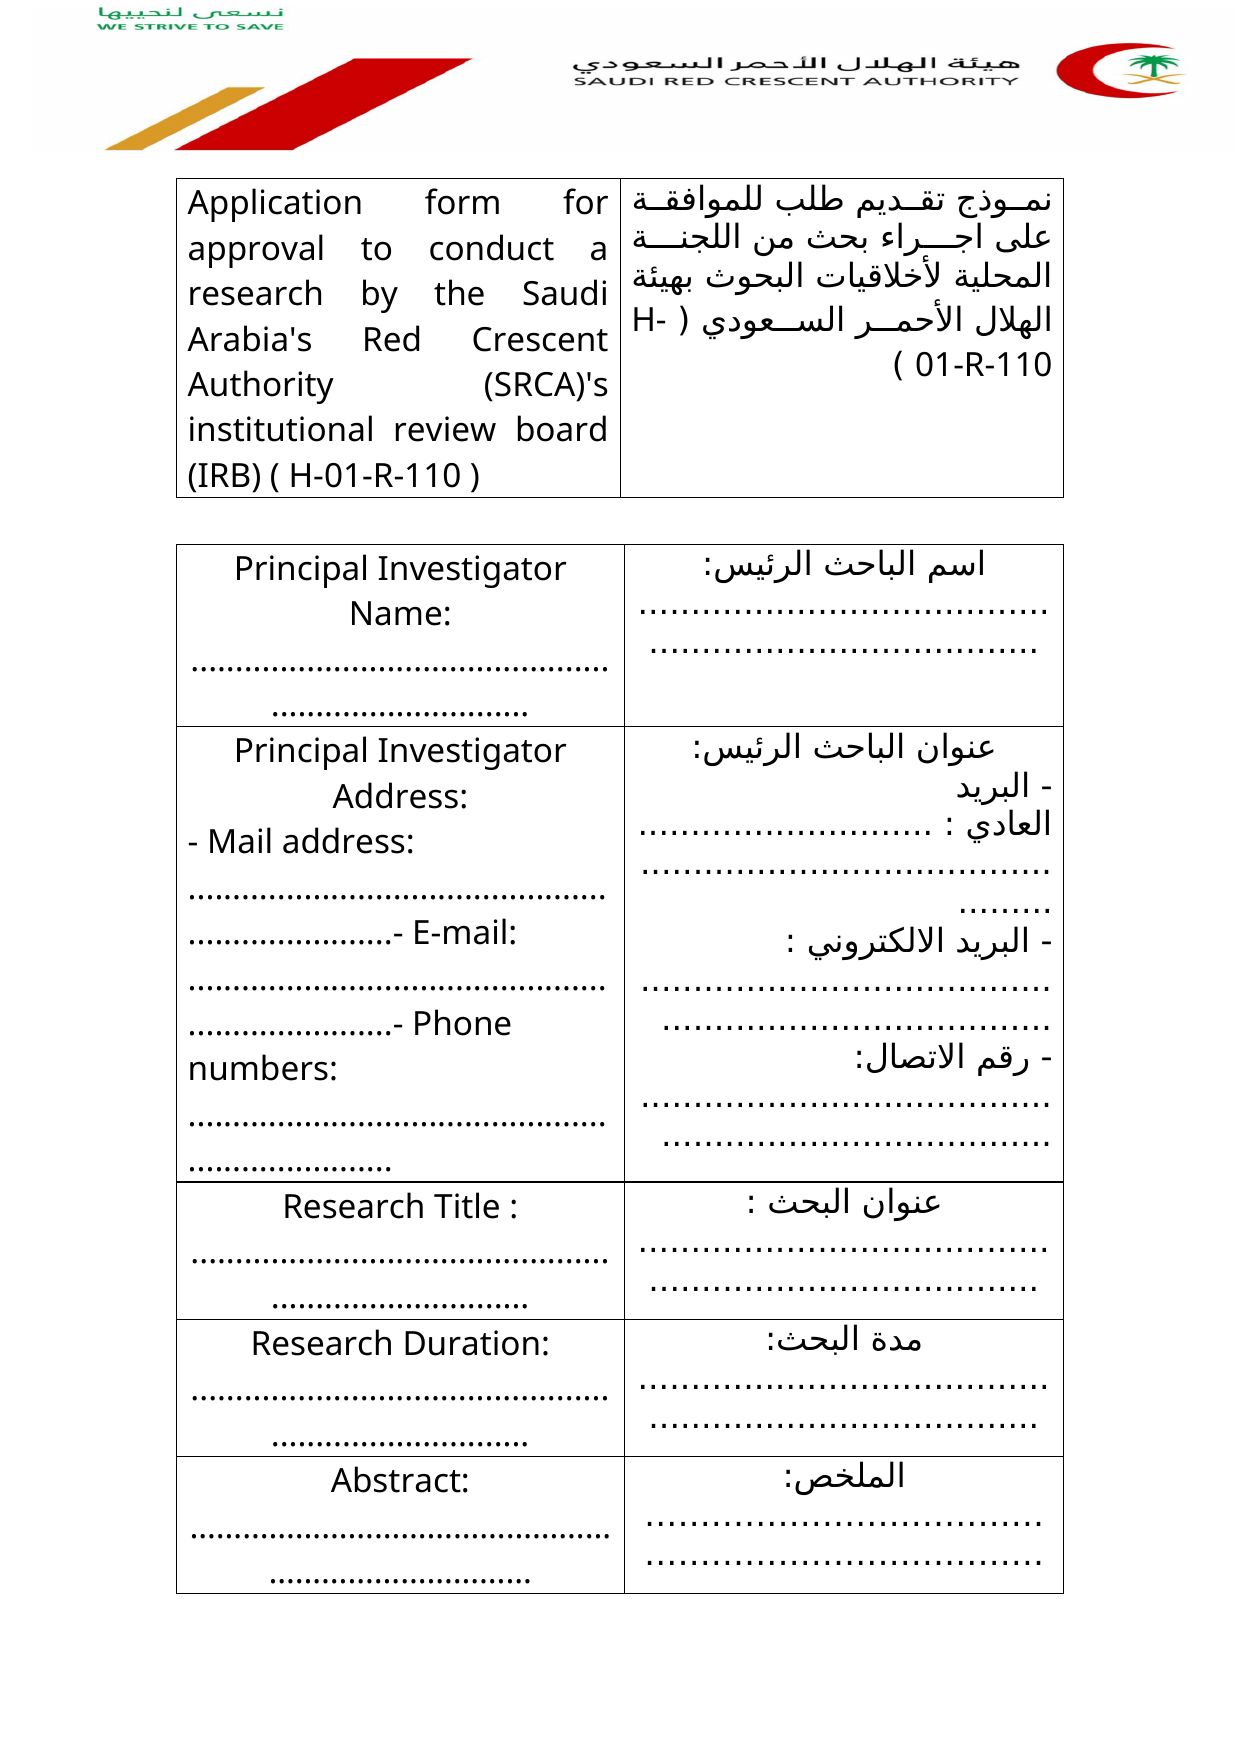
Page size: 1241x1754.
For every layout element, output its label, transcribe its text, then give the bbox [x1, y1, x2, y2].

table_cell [177, 1457, 624, 1593]
table_cell Research Duration: ............................................................................ [177, 1320, 624, 1456]
table_header اسم الباحث الرئيس: ............................................................................ [625, 545, 1063, 726]
picture [31, 2, 1236, 153]
table_cell Research Title : ............................................................................ [177, 1183, 624, 1319]
table_cell Principal Investigator Address: - Mail address: ......................................................................- E-mail: ......................................................................- Phone numbers: ...................................................................... [177, 727, 624, 1181]
table_cell عنوان البحث : ............................................................................ [625, 1183, 1063, 1319]
table_cell مدة البحث: ............................................................................ [625, 1320, 1063, 1456]
table_header Application form for approval to conduct a research by the Saudi Arabia's Red Crescent Authority (SRCA)'s institutional review board (IRB) ( H-01-R-110 ) [177, 179, 620, 497]
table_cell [625, 1457, 1063, 1593]
table_header نموذج تقديم طلب للموافقة على اجراء بحث من اللجنة المحلية لأخلاقيات البحوث بهيئة الهلال الأحمر السعودي ( H-01-R-110 ) [621, 179, 1063, 497]
table_cell عنوان الباحث الرئيس: - البريد العادي : ............................................................................ - البريد الالكتروني : ............................................................................ - رقم الاتصال: ............................................................................ [625, 727, 1063, 1181]
table_header Principal Investigator Name: ............................................................................ [177, 545, 624, 726]
